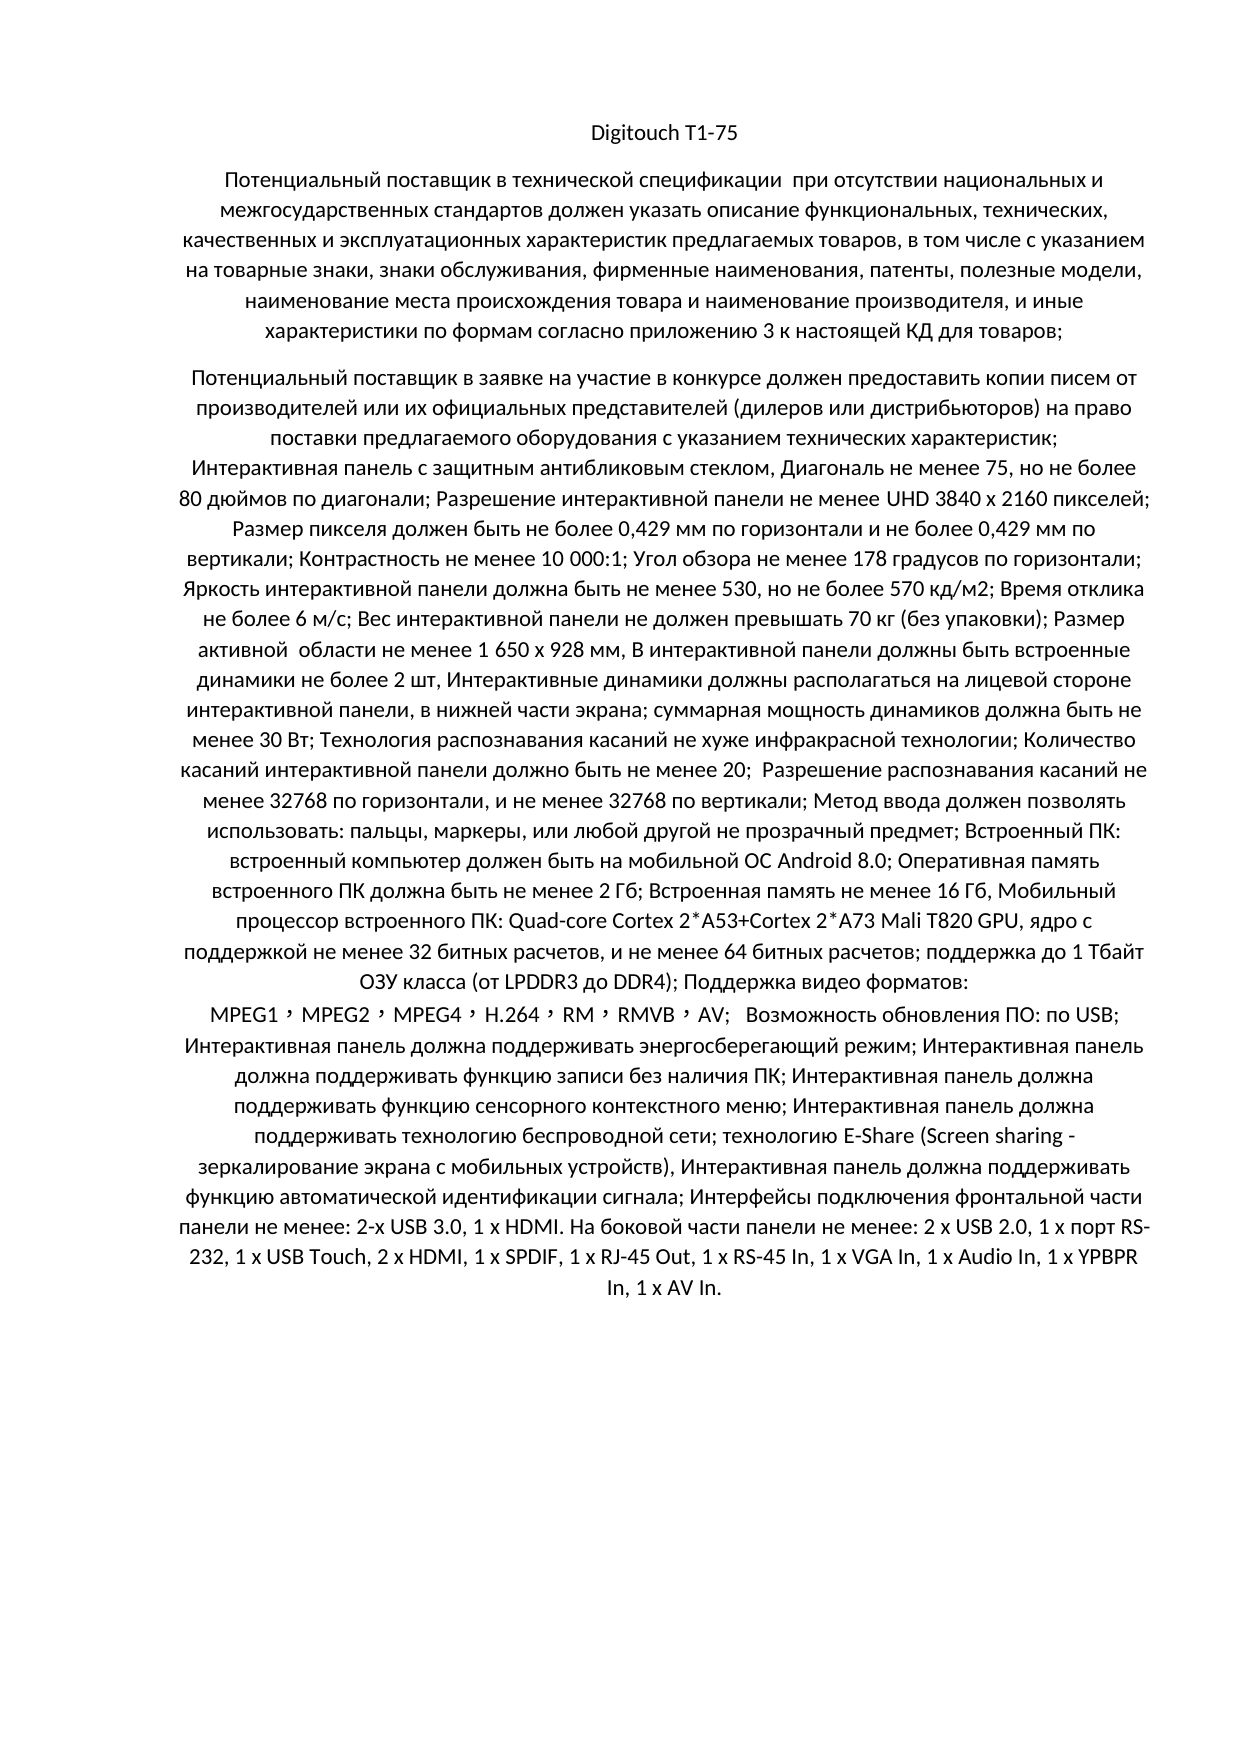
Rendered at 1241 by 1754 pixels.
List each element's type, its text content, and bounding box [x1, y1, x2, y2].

text Потенциальный поставщик в технической спецификации при отсутствии национальных и межгосударственных стандартов должен указать описание функциональных, технических, качественных и эксплуатационных характеристик предлагаемых товаров, в том числе с указанием на товарные знаки, знаки обслуживания, фирменные наименования, патенты, полезные модели, наименование места происхождения товара и наименование производителя, и иные характеристики по формам согласно приложению 3 к настоящей КД для товаров; [177, 165, 1152, 344]
text Digitouch T1-75 [177, 118, 1152, 146]
text Потенциальный поставщик в заявке на участие в конкурсе должен предоставить копии писем от производителей или их официальных представителей (дилеров или дистрибьюторов) на право поставки предлагаемого оборудования с указанием технических характеристик; Интерактивная панель с защитным антибликовым стеклом, Диагональ не менее 75, но не более 80 дюймов по диагонали; Разрешение интерактивной панели не менее UHD 3840 х 2160 пикселей; Размер пикселя должен быть не более 0,429 мм по горизонтали и не более 0,429 мм по вертикали; Контрастность не менее 10 000:1; Угол обзора не менее 178 градусов по горизонтали; Яркость интерактивной панели должна быть не менее 530, но не более 570 кд/м2; Время отклика не более 6 м/с; Вес интерактивной панели не должен превышать 70 кг (без упаковки); Размер активной области не менее 1 650 х 928 мм, В интерактивной панели должны быть встроенные динамики не более 2 шт, Интерактивные динамики должны располагаться на лицевой стороне интерактивной панели, в нижней части экрана; суммарная мощность динамиков должна быть не менее 30 Вт; Технология распознавания касаний не хуже инфракрасной технологии; Количество касаний интерактивной панели должно быть не менее 20; Разрешение распознавания касаний не менее 32768 по горизонтали, и не менее 32768 по вертикали; Метод ввода должен позволять использовать: пальцы, маркеры, или любой другой не прозрачный предмет; Встроенный ПК: встроенный компьютер должен быть на мобильной ОС Android 8.0; Оперативная память встроенного ПК должна быть не менее 2 Гб; Встроенная память не менее 16 Гб, Мобильный процессор встроенного ПК: Quad-core Cortex 2*A53+Cortex 2*A73 Mali T820 GPU, ядро с поддержкой не менее 32 битных расчетов, и не менее 64 битных расчетов; поддержка до 1 Тбайт ОЗУ класса (от LPDDR3 до DDR4); Поддержка видео форматов: MPEG1，MPEG2，MPEG4，H.264，RM，RMVB，AV; Возможность обновления ПО: по USB; Интерактивная панель должна поддерживать энергосберегающий режим; Интерактивная панель должна поддерживать функцию записи без наличия ПК; Интерактивная панель должна поддерживать функцию сенсорного контекстного меню; Интерактивная панель должна поддерживать технологию беспроводной сети; технологию E-Share (Screen sharing - зеркалирование экрана с мобильных устройств), Интерактивная панель должна поддерживать функцию автоматической идентификации сигнала; Интерфейсы подключения фронтальной части панели не менее: 2-х USB 3.0, 1 x HDMI. На боковой части панели не менее: 2 x USB 2.0, 1 x порт RS-232, 1 x USB Touch, 2 x HDMI, 1 x SPDIF, 1 x RJ-45 Out, 1 x RS-45 In, 1 x VGA In, 1 x Audio In, 1 x YPBPR In, 1 x AV In. [177, 363, 1152, 1301]
